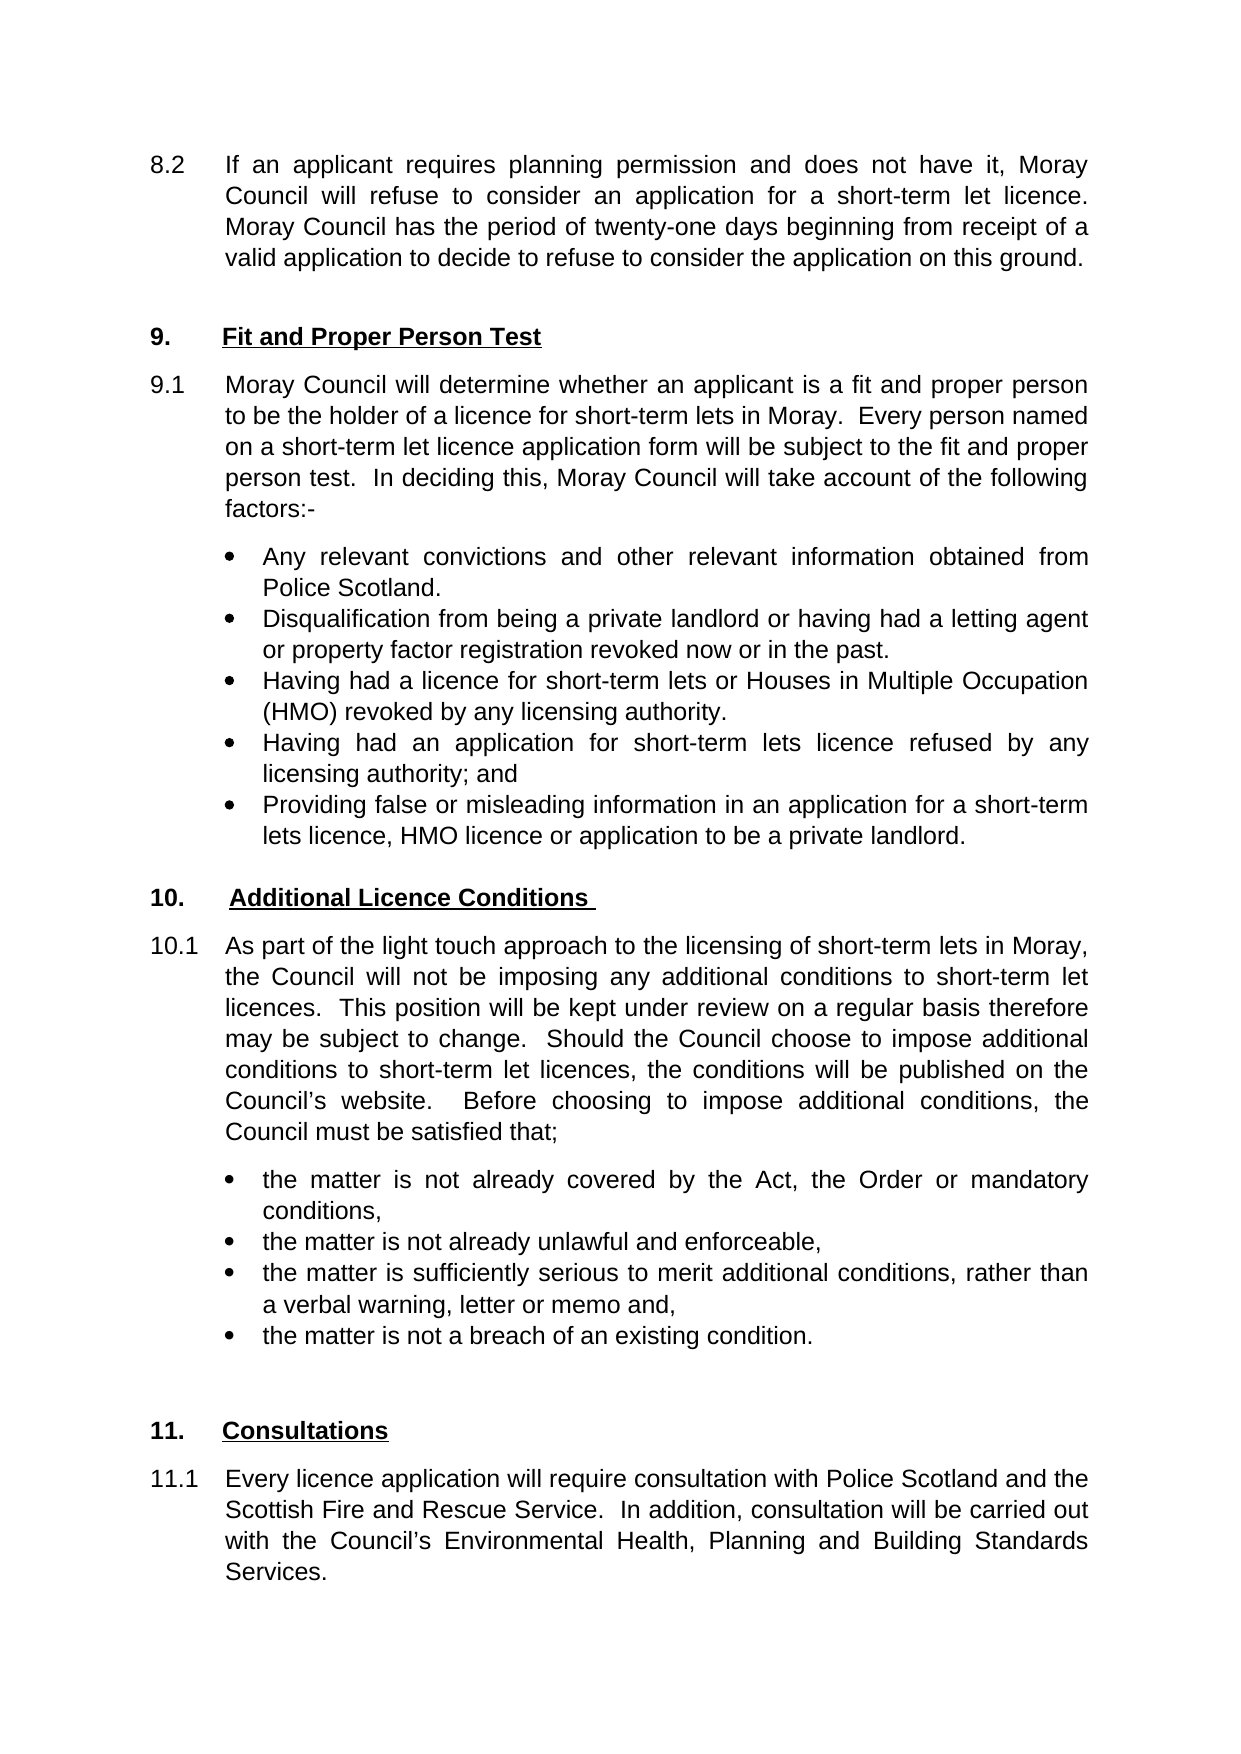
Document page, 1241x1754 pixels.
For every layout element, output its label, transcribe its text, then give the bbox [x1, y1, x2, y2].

text 11.1 Every licence application will require consultation with Police Scotland and the Scottish Fire and Rescue Service. In addition, consultation will be carried out with the Council’s Environmental Health, Planning and Building Standards Services. [150, 1464, 1090, 1586]
list Fit and Proper Person Test [150, 322, 1090, 351]
list Providing false or misleading information in an application for a short-term lets licence, HMO licence or application to be a private landlord. [225, 790, 1090, 850]
list Consultations [150, 1416, 1090, 1445]
list Having had a licence for short-term lets or Houses in Multiple Occupation (HMO) revoked by any licensing authority. [225, 666, 1090, 726]
list Disqualification from being a private landlord or having had a letting agent or property factor registration revoked now or in the past. [225, 604, 1090, 663]
text 9.1 Moray Council will determine whether an applicant is a fit and proper person to be the holder of a licence for short-term lets in Moray. Every person named on a short-term let licence application form will be subject to the fit and proper person test. In deciding this, Moray Council will take account of the following factors:- [150, 369, 1090, 522]
list Any relevant convictions and other relevant information obtained from Police Scotland. [225, 541, 1090, 601]
list the matter is not already unlawful and enforceable, [225, 1227, 1090, 1256]
text 8.2 If an applicant requires planning permission and does not have it, Moray Council will refuse to consider an application for a short-term let licence. Moray Council has the period of twenty-one days beginning from receipt of a valid application to decide to refuse to consider the application on this ground. [150, 150, 1090, 272]
list the matter is sufficiently serious to merit additional conditions, rather than a verbal warning, letter or memo and, [225, 1258, 1090, 1318]
list Having had an application for short-term lets licence refused by any licensing authority; and [225, 728, 1090, 788]
list Additional Licence Conditions [150, 883, 1090, 912]
text 10.1 As part of the light touch approach to the licensing of short-term lets in Moray, the Council will not be imposing any additional conditions to short-term let licences. This position will be kept under review on a regular basis therefore may be subject to change. Should the Council choose to impose additional conditions to short-term let licences, the conditions will be published on the Council’s website. Before choosing to impose additional conditions, the Council must be satisfied that; [150, 931, 1090, 1146]
list the matter is not already covered by the Act, the Order or mandatory conditions, [225, 1165, 1090, 1225]
list the matter is not a breach of an existing condition. [225, 1321, 1090, 1349]
